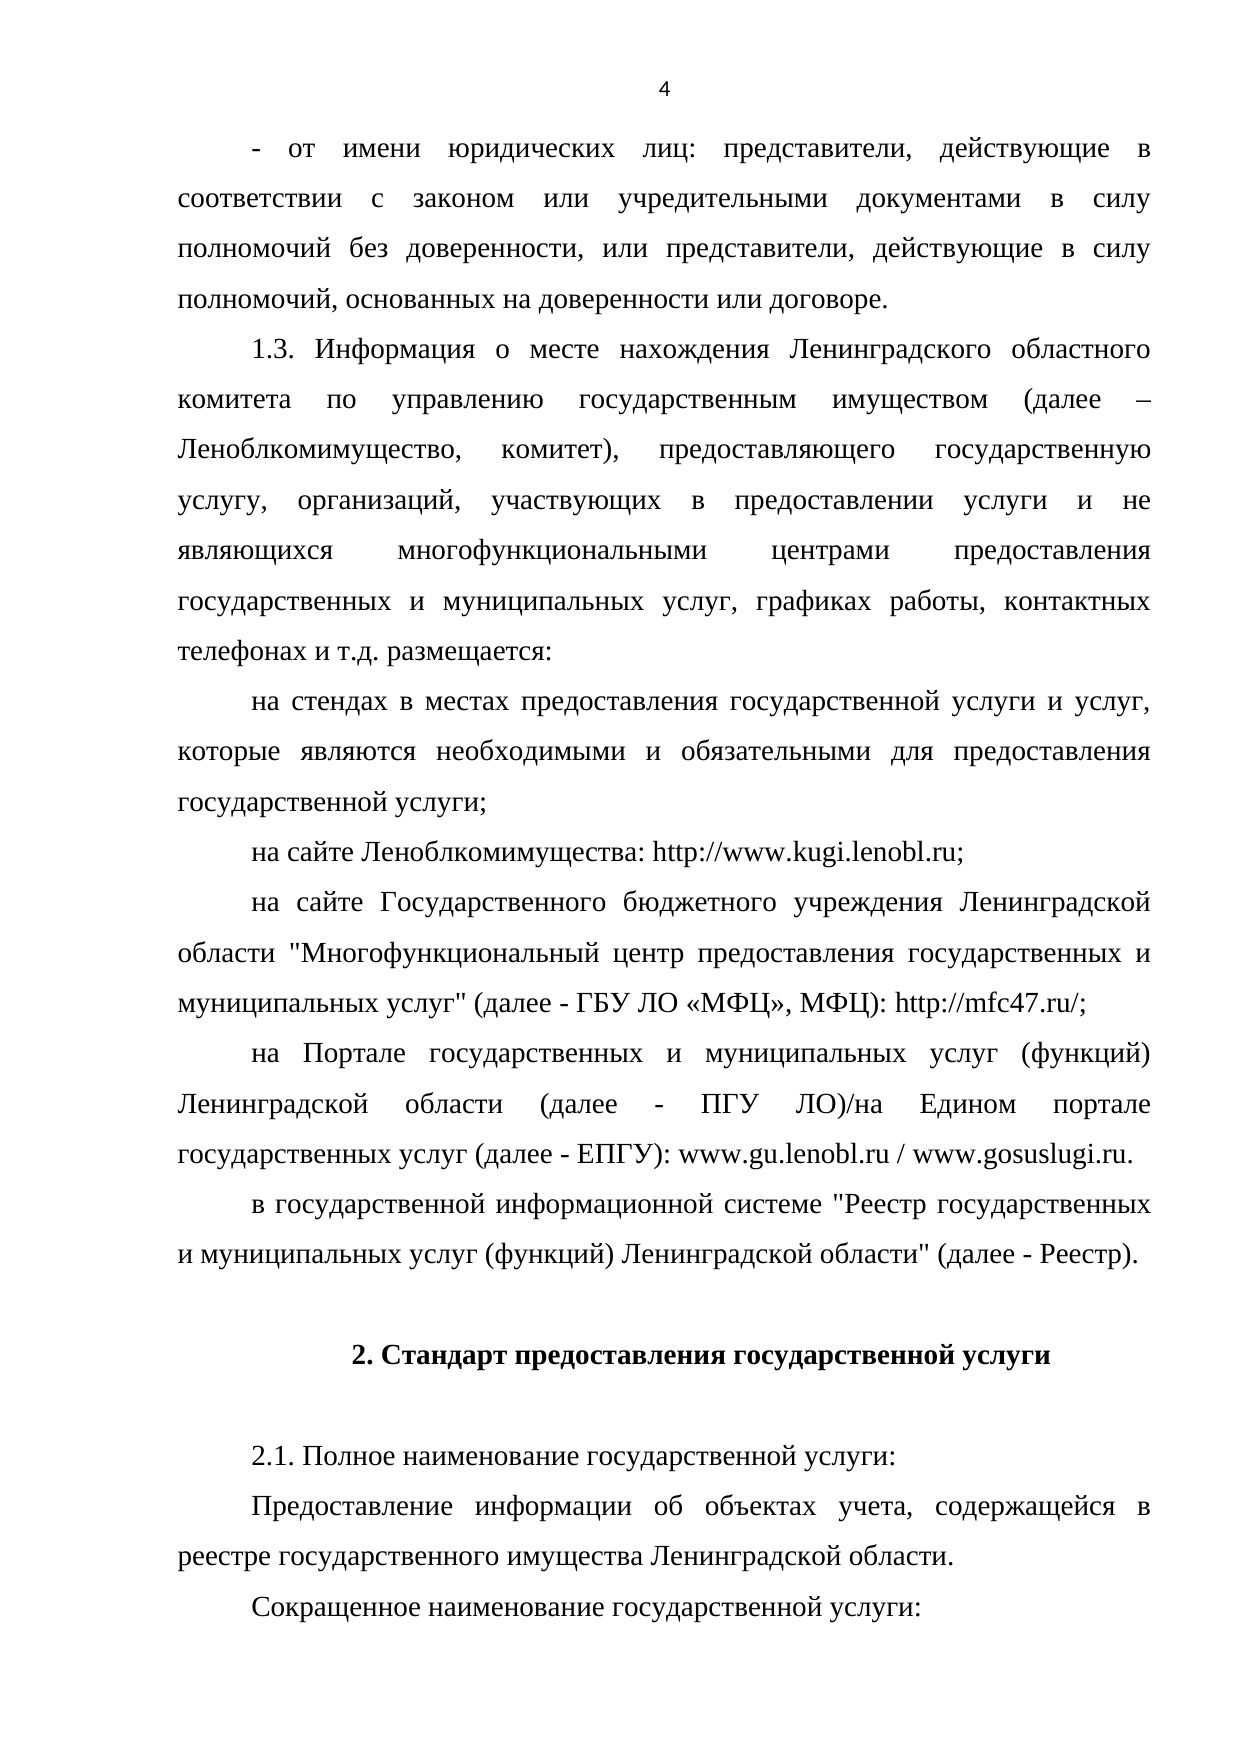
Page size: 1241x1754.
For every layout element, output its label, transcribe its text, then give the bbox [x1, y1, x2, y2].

text 2. Стандарт предоставления государственной услуги [177, 1337, 1152, 1371]
text на сайте Государственного бюджетного учреждения Ленинградской области "Многофункциональный центр предоставления государственных и муниципальных услуг" (далее - ГБУ ЛО «МФЦ», МФЦ): http://mfc47.ru/; [177, 884, 1152, 1019]
text 1.3. Информация о месте нахождения Ленинградского областного комитета по управлению государственным имуществом (далее – Леноблкомимущество, комитет), предоставляющего государственную услугу, организаций, участвующих в предоставлении услуги и не являющихся многофункциональными центрами предоставления государственных и муниципальных услуг, графиках работы, контактных телефонах и т.д. размещается: [177, 331, 1152, 666]
text Сокращенное наименование государственной услуги: [177, 1589, 1152, 1622]
text на сайте Леноблкомимущества: http://www.kugi.lenobl.ru; [177, 834, 1152, 868]
text в государственной информационной системе "Реестр государственных и муниципальных услуг (функций) Ленинградской области" (далее - Реестр). [177, 1186, 1152, 1270]
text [177, 1488, 1152, 1572]
text - от имени юридических лиц: представители, действующие в соответствии с законом или учредительными документами в силу полномочий без доверенности, или представители, действующие в силу полномочий, основанных на доверенности или договоре. [177, 130, 1152, 314]
text на Портале государственных и муниципальных услуг (функций) Ленинградской области (далее - ПГУ ЛО)/на Едином портале государственных услуг (далее - ЕПГУ): www.gu.lenobl.ru / www.gosuslugi.ru. [177, 1035, 1152, 1169]
text на стендах в местах предоставления государственной услуги и услуг, которые являются необходимыми и обязательными для предоставления государственной услуги; [177, 683, 1152, 817]
text 2.1. Полное наименование государственной услуги: [177, 1438, 1152, 1471]
